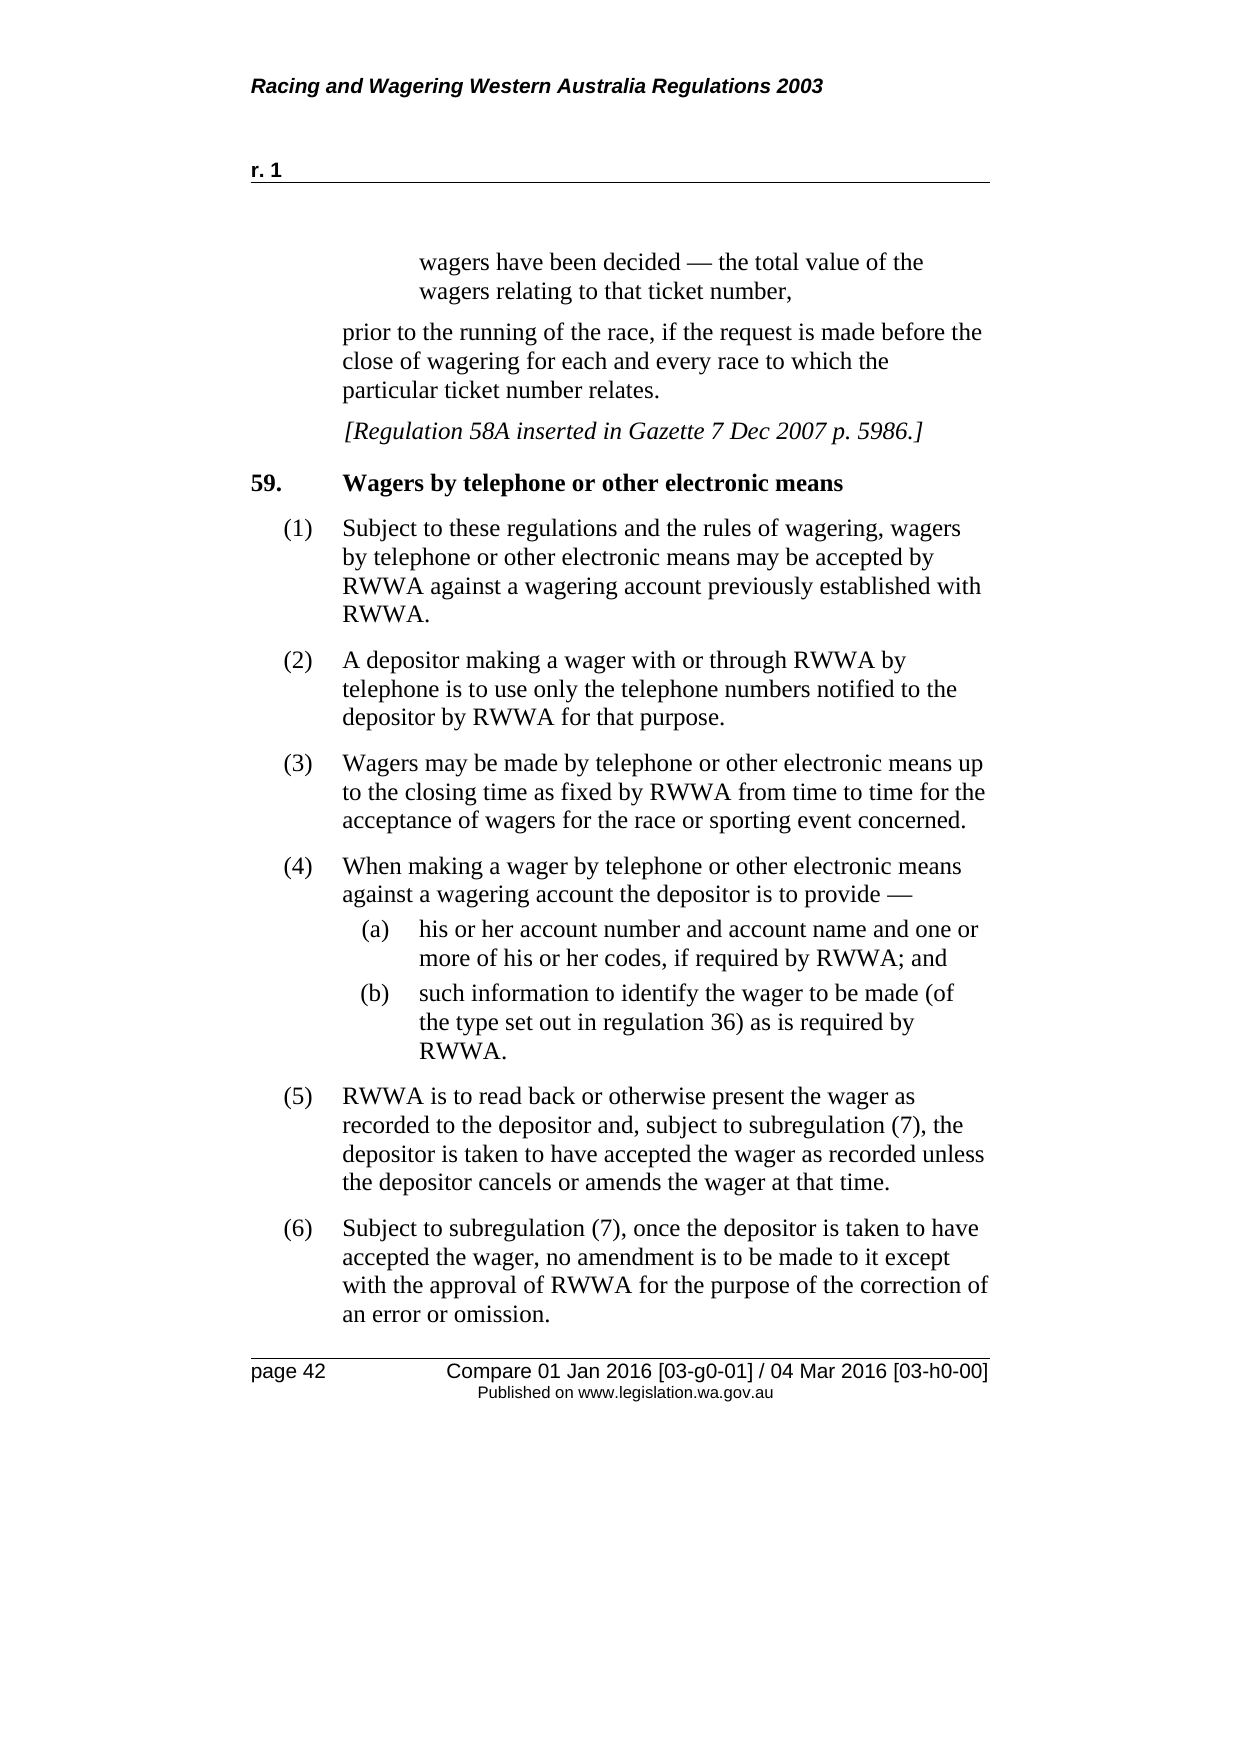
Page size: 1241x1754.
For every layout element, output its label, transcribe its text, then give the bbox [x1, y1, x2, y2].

subtitle 59. Wagers by telephone or other electronic means [251, 468, 990, 497]
text (a) his or her account number and account name and one or more of his or her codes, if required by RWWA; and [251, 914, 990, 972]
text [Regulation 58A inserted in Gazette 7 Dec 2007 p. 5986.] [251, 416, 990, 445]
text (4) When making a wager by telephone or other electronic means against a wagering account the depositor is to provide — [251, 851, 990, 908]
text (1) Subject to these regulations and the rules of wagering, wagers by telephone or other electronic means may be accepted by RWWA against a wagering account previously established with RWWA. [251, 513, 990, 628]
text (b) such information to identify the wager to be made (of the type set out in regulation 36) as is required by RWWA. [251, 978, 990, 1064]
text prior to the running of the race, if the request is made before the close of wagering for each and every race to which the particular ticket number relates. [251, 317, 990, 404]
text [251, 247, 990, 305]
text (5) RWWA is to read back or otherwise present the wager as recorded to the depositor and, subject to subregulation (7), the depositor is taken to have accepted the wager as recorded unless the depositor cancels or amends the wager at that time. [251, 1081, 990, 1196]
text (2) A depositor making a wager with or through RWWA by telephone is to use only the telephone numbers notified to the depositor by RWWA for that purpose. [251, 645, 990, 731]
text (3) Wagers may be made by telephone or other electronic means up to the closing time as fixed by RWWA from time to time for the acceptance of wagers for the race or sporting event concerned. [251, 748, 990, 834]
text (6) Subject to subregulation (7), once the depositor is taken to have accepted the wager, no amendment is to be made to it except with the approval of RWWA for the purpose of the correction of an error or omission. [251, 1213, 990, 1328]
